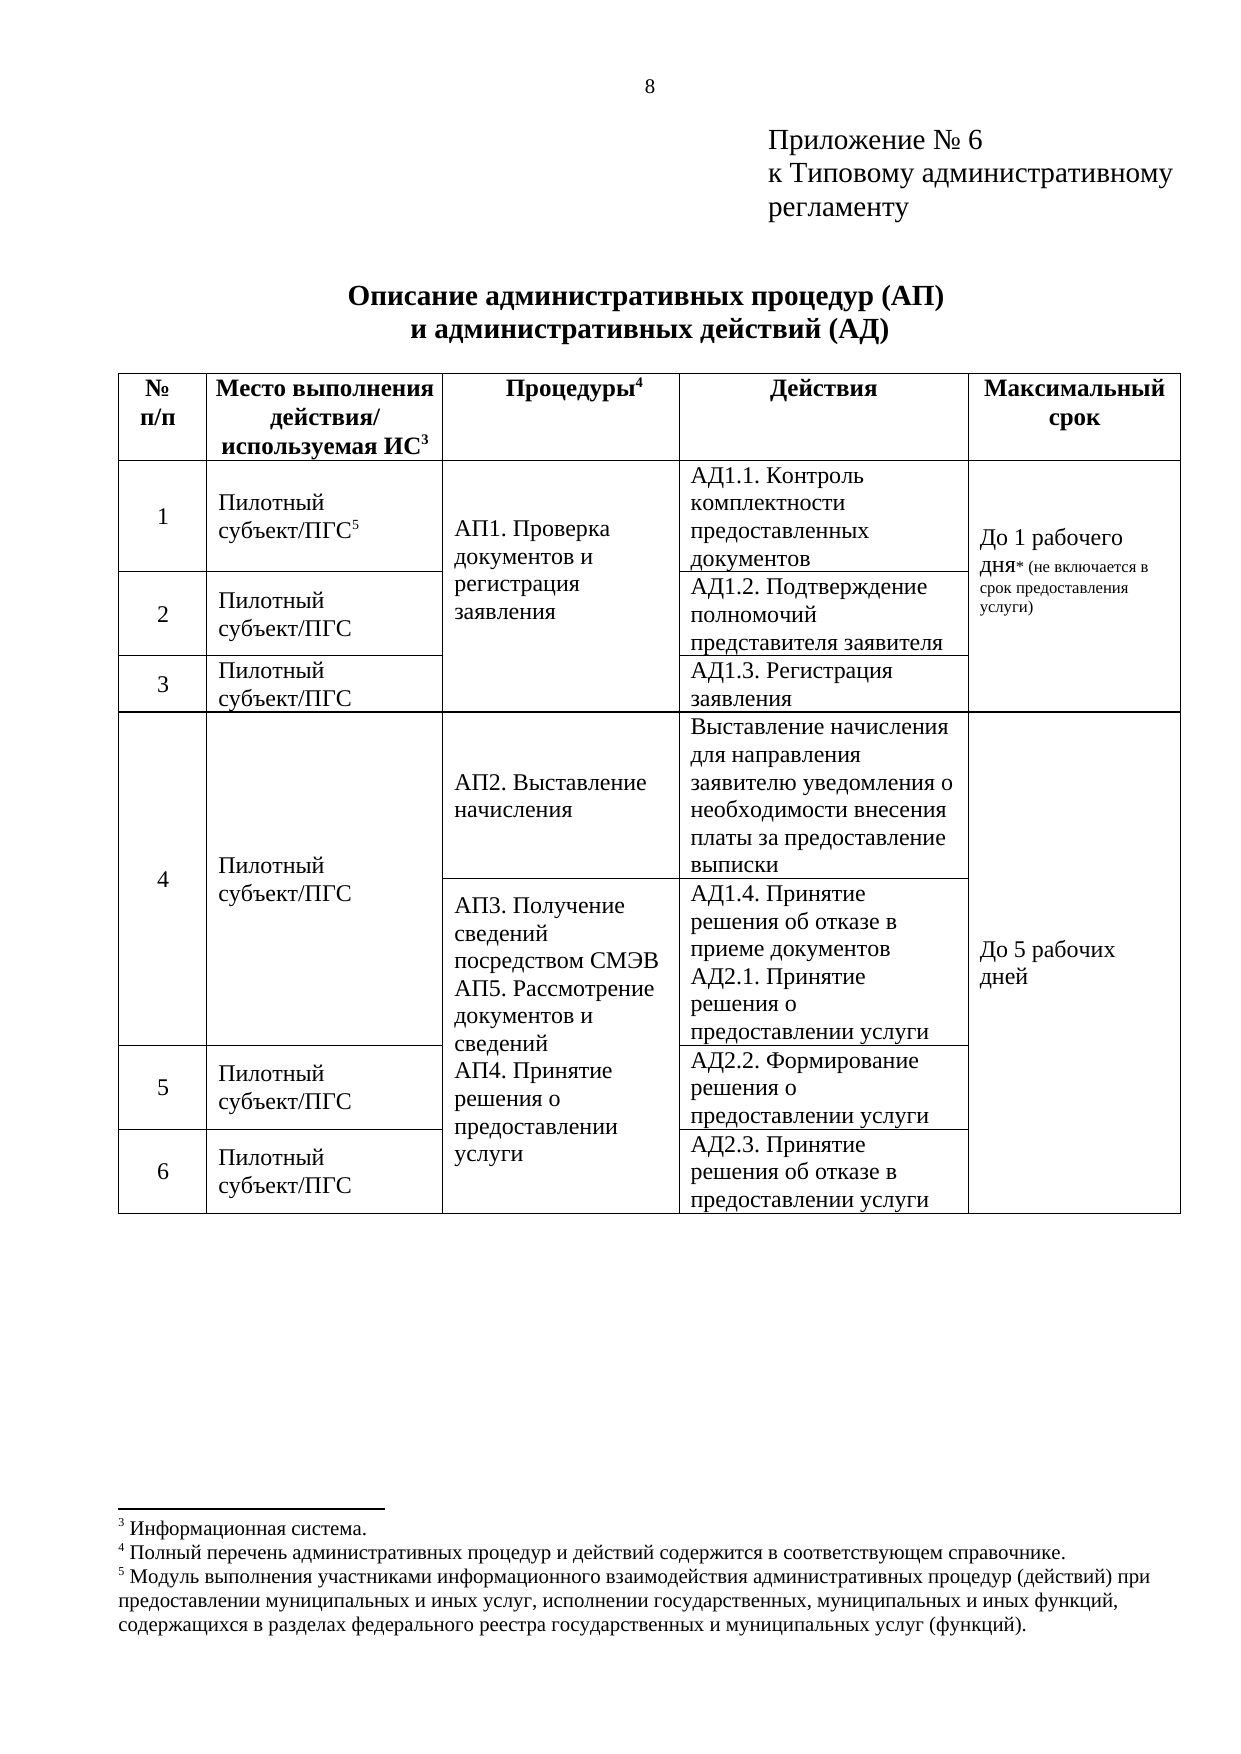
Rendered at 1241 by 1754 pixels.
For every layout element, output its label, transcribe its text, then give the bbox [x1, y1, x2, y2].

table_header [443, 374, 679, 460]
table_cell 5 [119, 1046, 206, 1128]
table_cell 2 [119, 572, 206, 655]
table_cell До 1 рабочего дня* (не включается в срок предоставления услуги) [969, 461, 1180, 711]
table_header [119, 374, 206, 460]
text к Типовому административному регламенту [768, 156, 1181, 223]
table_cell Пилотный субъект/ПГС [207, 713, 442, 1045]
table_cell Пилотный субъект/ПГС [207, 572, 442, 655]
table_cell Пилотный субъект/ПГС [207, 1046, 442, 1128]
table_cell АП2. Выставление начисления [443, 713, 679, 878]
table_header Действия [680, 374, 968, 460]
table_cell Пилотный субъект/ПГС [207, 1130, 442, 1212]
table_cell До 5 рабочих дней [969, 713, 1180, 1212]
table_cell АД1.3. Регистрация заявления [680, 656, 968, 711]
table_header Место выполнения действия/ используемая ИС [207, 374, 442, 460]
table_cell 4 [119, 713, 206, 1045]
text Описание административных процедур (АП) и административных действий (АД) [118, 278, 1181, 345]
table_cell АД2.3. Принятие решения об отказе в предоставлении услуги [680, 1130, 968, 1212]
table_cell 1 [119, 461, 206, 571]
table_cell АД1.4. Принятие решения об отказе в приеме документов АД2.1. Принятие решения о предоставлении услуги [680, 879, 968, 1045]
table_cell Выставление начисления для направления заявителю уведомления о необходимости внесения платы за предоставление выписки [680, 713, 968, 878]
table_cell АД2.2. Формирование решения о предоставлении услуги [680, 1046, 968, 1128]
table_cell Пилотный субъект/ПГС [207, 656, 442, 711]
table_header Максимальный срок [969, 374, 1180, 460]
table_cell АП1. Проверка документов и регистрация заявления [443, 461, 679, 711]
text Приложение № 6 [768, 122, 1181, 156]
table_cell 3 [119, 656, 206, 711]
table_cell 6 [119, 1130, 206, 1212]
table_cell Пилотный субъект/ПГС [207, 461, 442, 571]
table_cell АП3. Получение сведений посредством СМЭВ АП5. Рассмотрение документов и сведений АП4. Принятие решения о предоставлении услуги [443, 879, 679, 1212]
table_cell АД1.2. Подтверждение полномочий представителя заявителя [680, 572, 968, 655]
table_cell АД1.1. Контроль комплектности предоставленных документов [680, 461, 968, 571]
